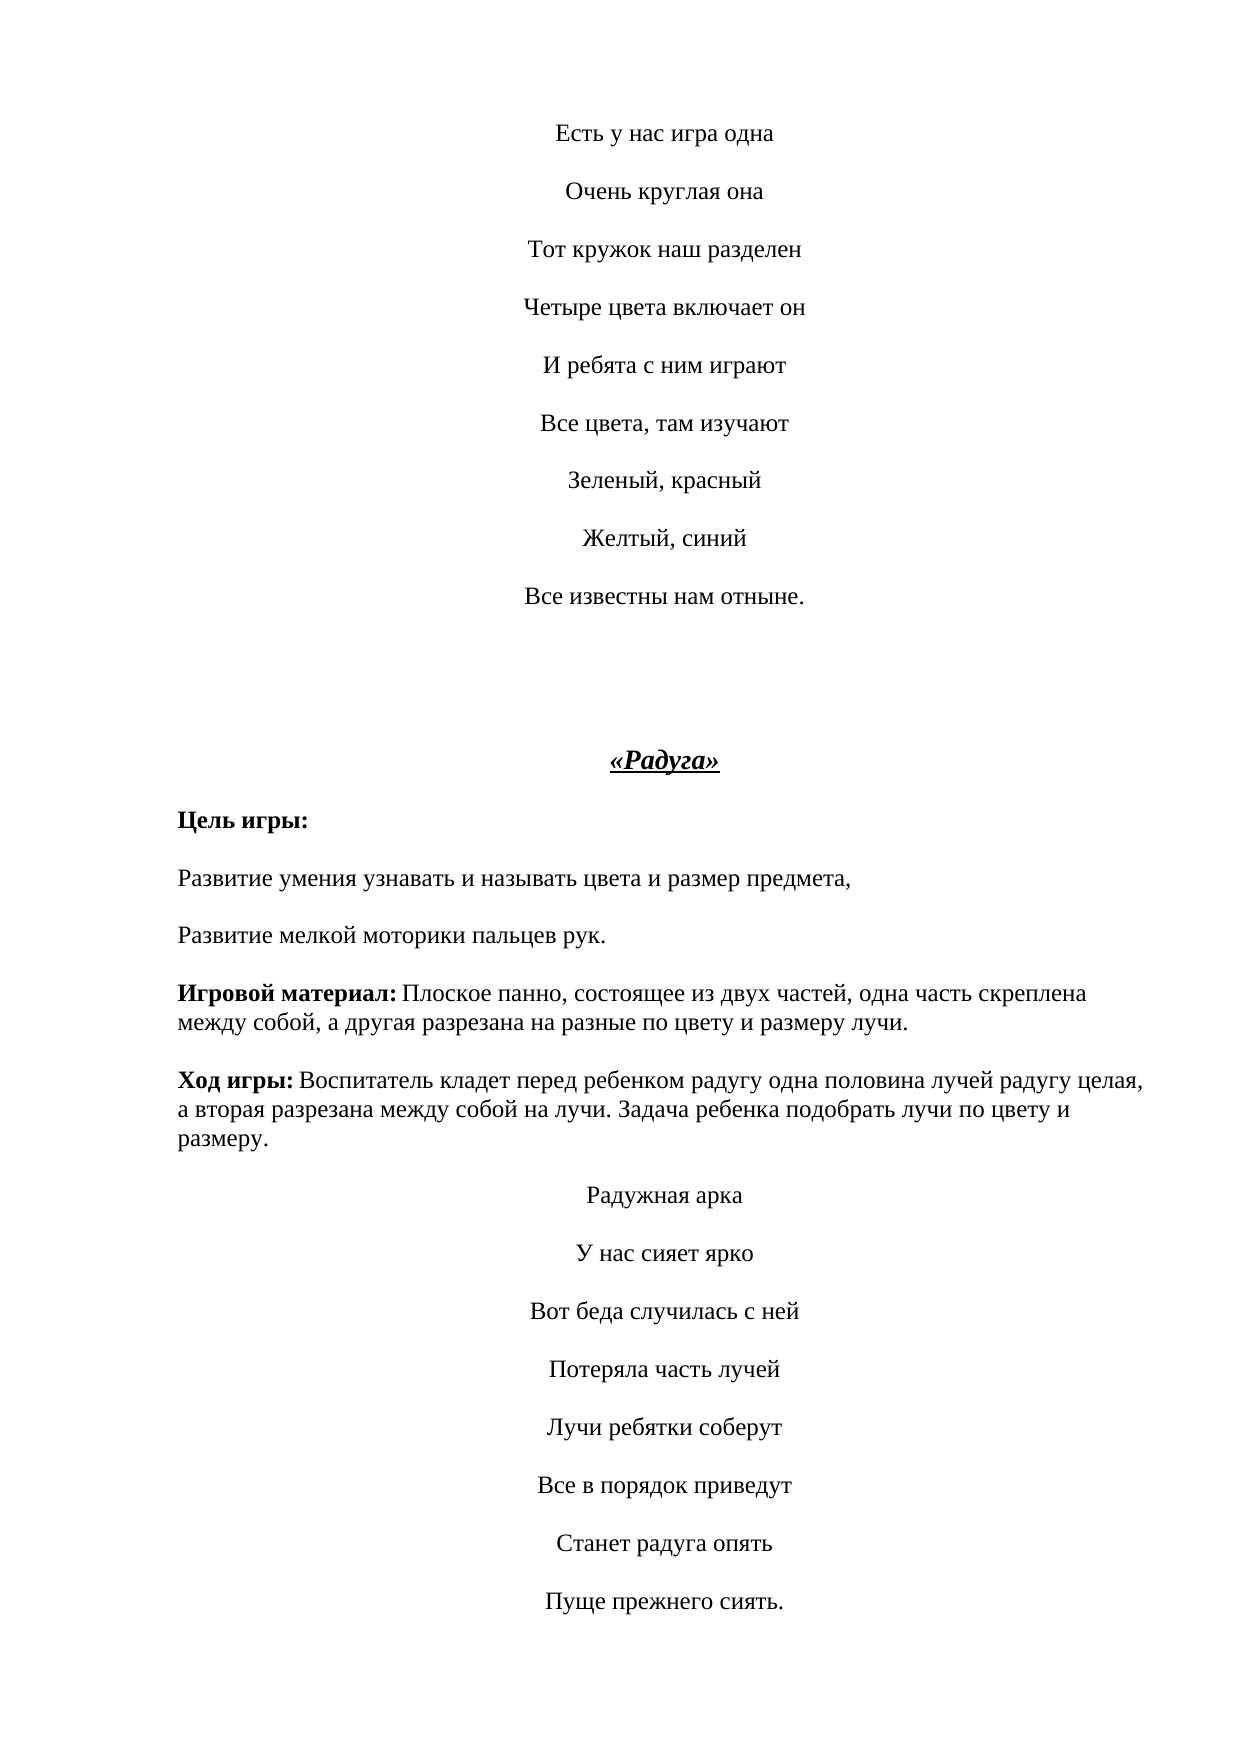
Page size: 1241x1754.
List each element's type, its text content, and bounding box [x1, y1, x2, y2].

text У нас сияет ярко [177, 1238, 1152, 1267]
text Вот беда случилась с ней [177, 1296, 1152, 1325]
text Очень круглая она [177, 176, 1152, 205]
text Желтый, синий [177, 523, 1152, 552]
text Тот кружок наш разделен [177, 234, 1152, 263]
text Зеленый, красный [177, 466, 1152, 494]
text «Радуга» [177, 743, 1152, 776]
text Цель игры: [177, 805, 1152, 833]
text Ход игры: Воспитатель кладет перед ребенком радугу одна половина лучей радугу целая, а вторая разрезана между собой на лучи. Задача ребенка подобрать лучи по цвету и размеру. [177, 1065, 1152, 1151]
text Развитие умения узнавать и называть цвета и размер предмета, [177, 863, 1152, 891]
text Пуще прежнего сиять. [177, 1586, 1152, 1615]
text Лучи ребятки соберут [177, 1412, 1152, 1441]
text Потеряла часть лучей [177, 1354, 1152, 1383]
text Все в порядок приведут [177, 1470, 1152, 1499]
text Все известны нам отныне. [177, 581, 1152, 610]
text Радужная арка [177, 1181, 1152, 1209]
text Игровой материал: Плоское панно, состоящее из двух частей, одна часть скреплена между собой, а другая разрезана на разные по цвету и размеру лучи. [177, 978, 1152, 1036]
text Четыре цвета включает он [177, 292, 1152, 321]
text И ребята с ним играют [177, 350, 1152, 378]
text Есть у нас игра одна [177, 118, 1152, 147]
text Развитие мелкой моторики пальцев рук. [177, 921, 1152, 949]
text Станет радуга опять [177, 1528, 1152, 1557]
text Все цвета, там изучают [177, 408, 1152, 436]
